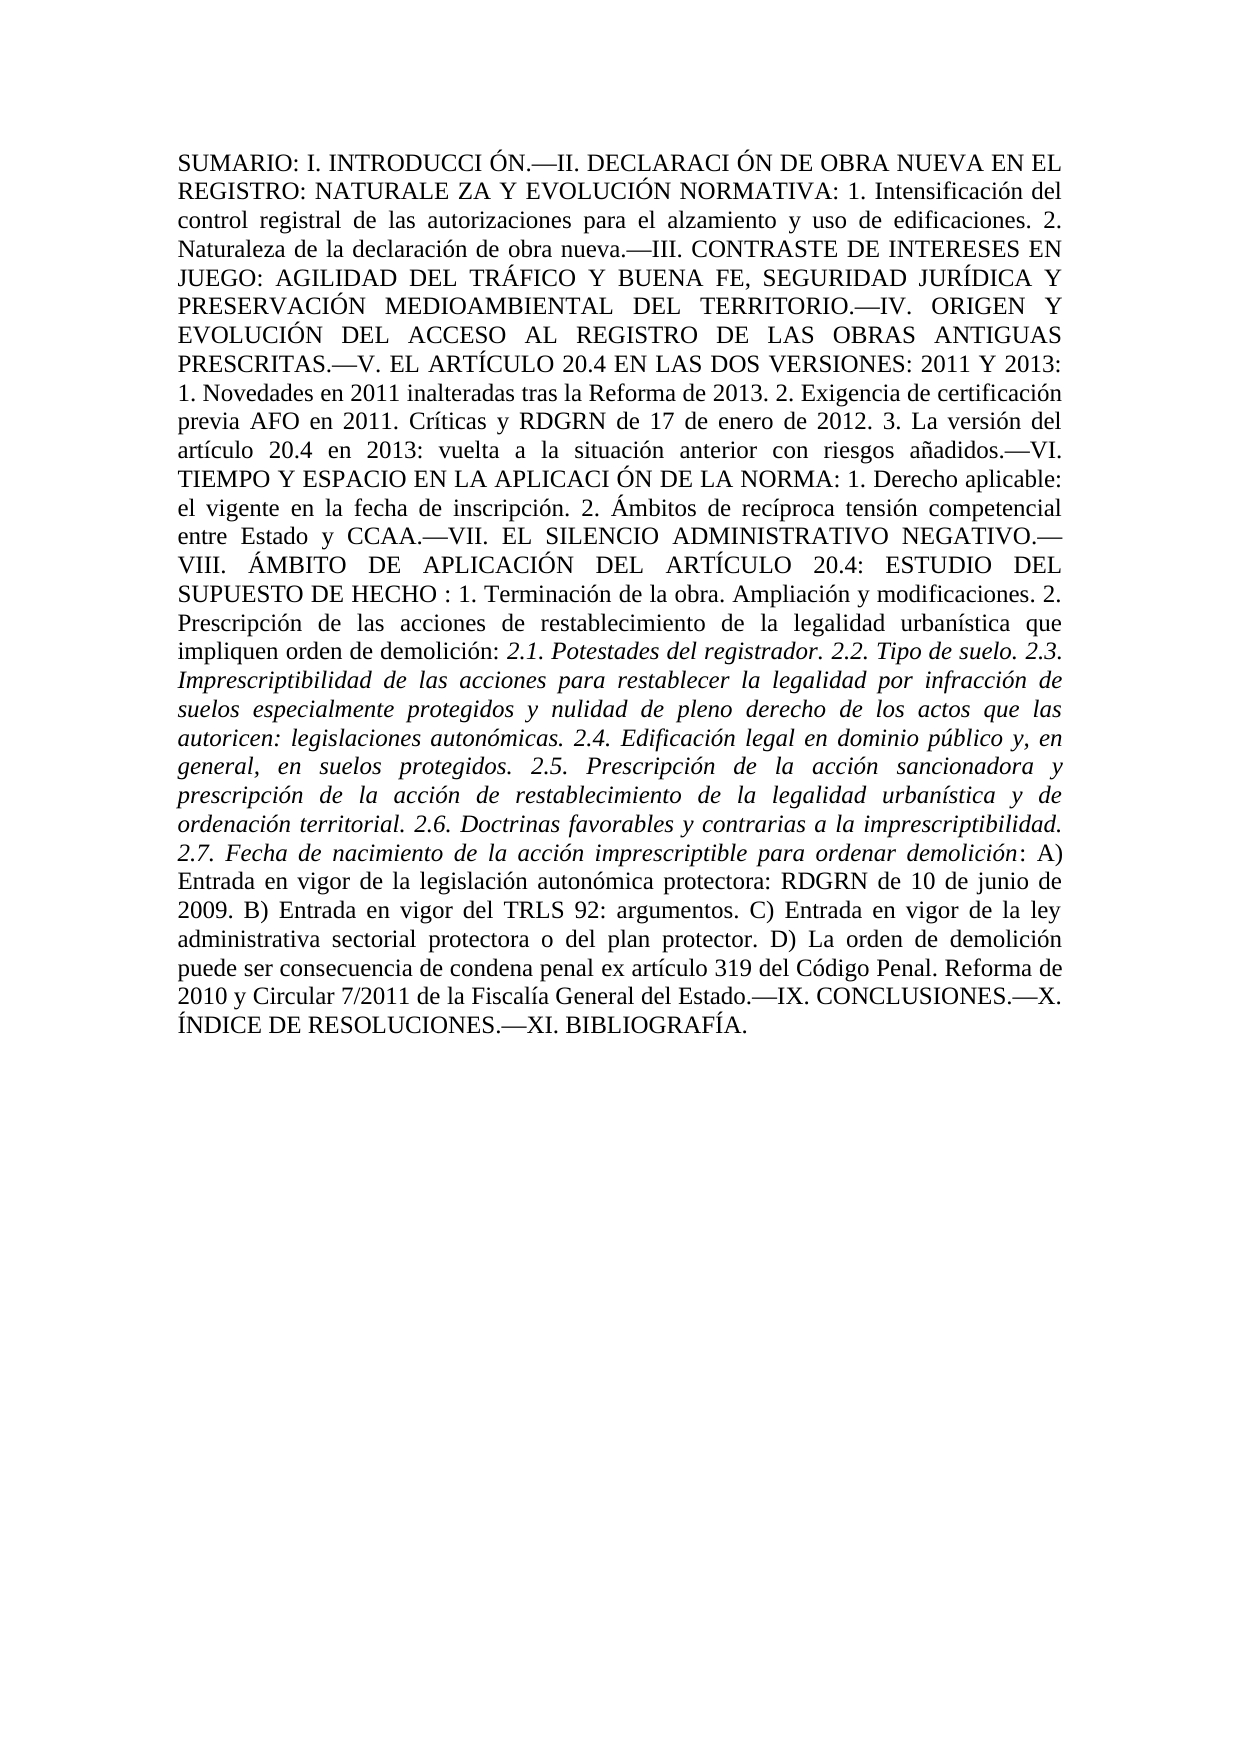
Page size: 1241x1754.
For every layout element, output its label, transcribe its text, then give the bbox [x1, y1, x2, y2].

text SUMARIO: I. INTRODUCCI ÓN.—II. DECLARACI ÓN DE OBRA NUEVA EN EL REGISTRO: NATURALE ZA Y EVOLUCIÓN NORMATIVA: 1. Intensificación del control registral de las autorizaciones para el alzamiento y uso de edificaciones. 2. Naturaleza de la declaración de obra nueva.—III. CONTRASTE DE INTERESES EN JUEGO: AGILIDAD DEL TRÁFICO Y BUENA FE, SEGURIDAD JURÍDICA Y PRESERVACIÓN MEDIOAMBIENTAL DEL TERRITORIO.—IV. ORIGEN Y EVOLUCIÓN DEL ACCESO AL REGISTRO DE LAS OBRAS ANTIGUAS PRESCRITAS.—V. EL ARTÍCULO 20.4 EN LAS DOS VERSIONES: 2011 Y 2013: 1. Novedades en 2011 inalteradas tras la Reforma de 2013. 2. Exigencia de certificación previa AFO en 2011. Críticas y RDGRN de 17 de enero de 2012. 3. La versión del artículo 20.4 en 2013: vuelta a la situación anterior con riesgos añadidos.—VI. TIEMPO Y ESPACIO EN LA APLICACI ÓN DE LA NORMA: 1. Derecho aplicable: el vigente en la fecha de inscripción. 2. Ámbitos de recíproca tensión competencial entre Estado y CCAA.—VII. EL SILENCIO ADMINISTRATIVO NEGATIVO.—VIII. ÁMBITO DE APLICACIÓN DEL ARTÍCULO 20.4: ESTUDIO DEL SUPUESTO DE HECHO : 1. Terminación de la obra. Ampliación y modificaciones. 2. Prescripción de las acciones de restablecimiento de la legalidad urbanística que impliquen orden de demolición: 2.1. Potestades del registrador. 2.2. Tipo de suelo. 2.3. Imprescriptibilidad de las acciones para restablecer la legalidad por infracción de suelos especialmente protegidos y nulidad de pleno derecho de los actos que las autoricen: legislaciones autonómicas. 2.4. Edificación legal en dominio público y, en general, en suelos protegidos. 2.5. Prescripción de la acción sancionadora y prescripción de la acción de restablecimiento de la legalidad urbanística y de ordenación territorial. 2.6. Doctrinas favorables y contrarias a la imprescriptibilidad. 2.7. Fecha de nacimiento de la acción imprescriptible para ordenar demolición: A) Entrada en vigor de la legislación autonómica protectora: RDGRN de 10 de junio de 2009. B) Entrada en vigor del TRLS 92: argumentos. C) Entrada en vigor de la ley administrativa sectorial protectora o del plan protector. D) La orden de demolición puede ser consecuencia de condena penal ex artículo 319 del Código Penal. Reforma de 2010 y Circular 7/2011 de la Fiscalía General del Estado.—IX. CONCLUSIONES.—X. ÍNDICE DE RESOLUCIONES.—XI. BIBLIOGRAFÍA. [177, 148, 1063, 1039]
